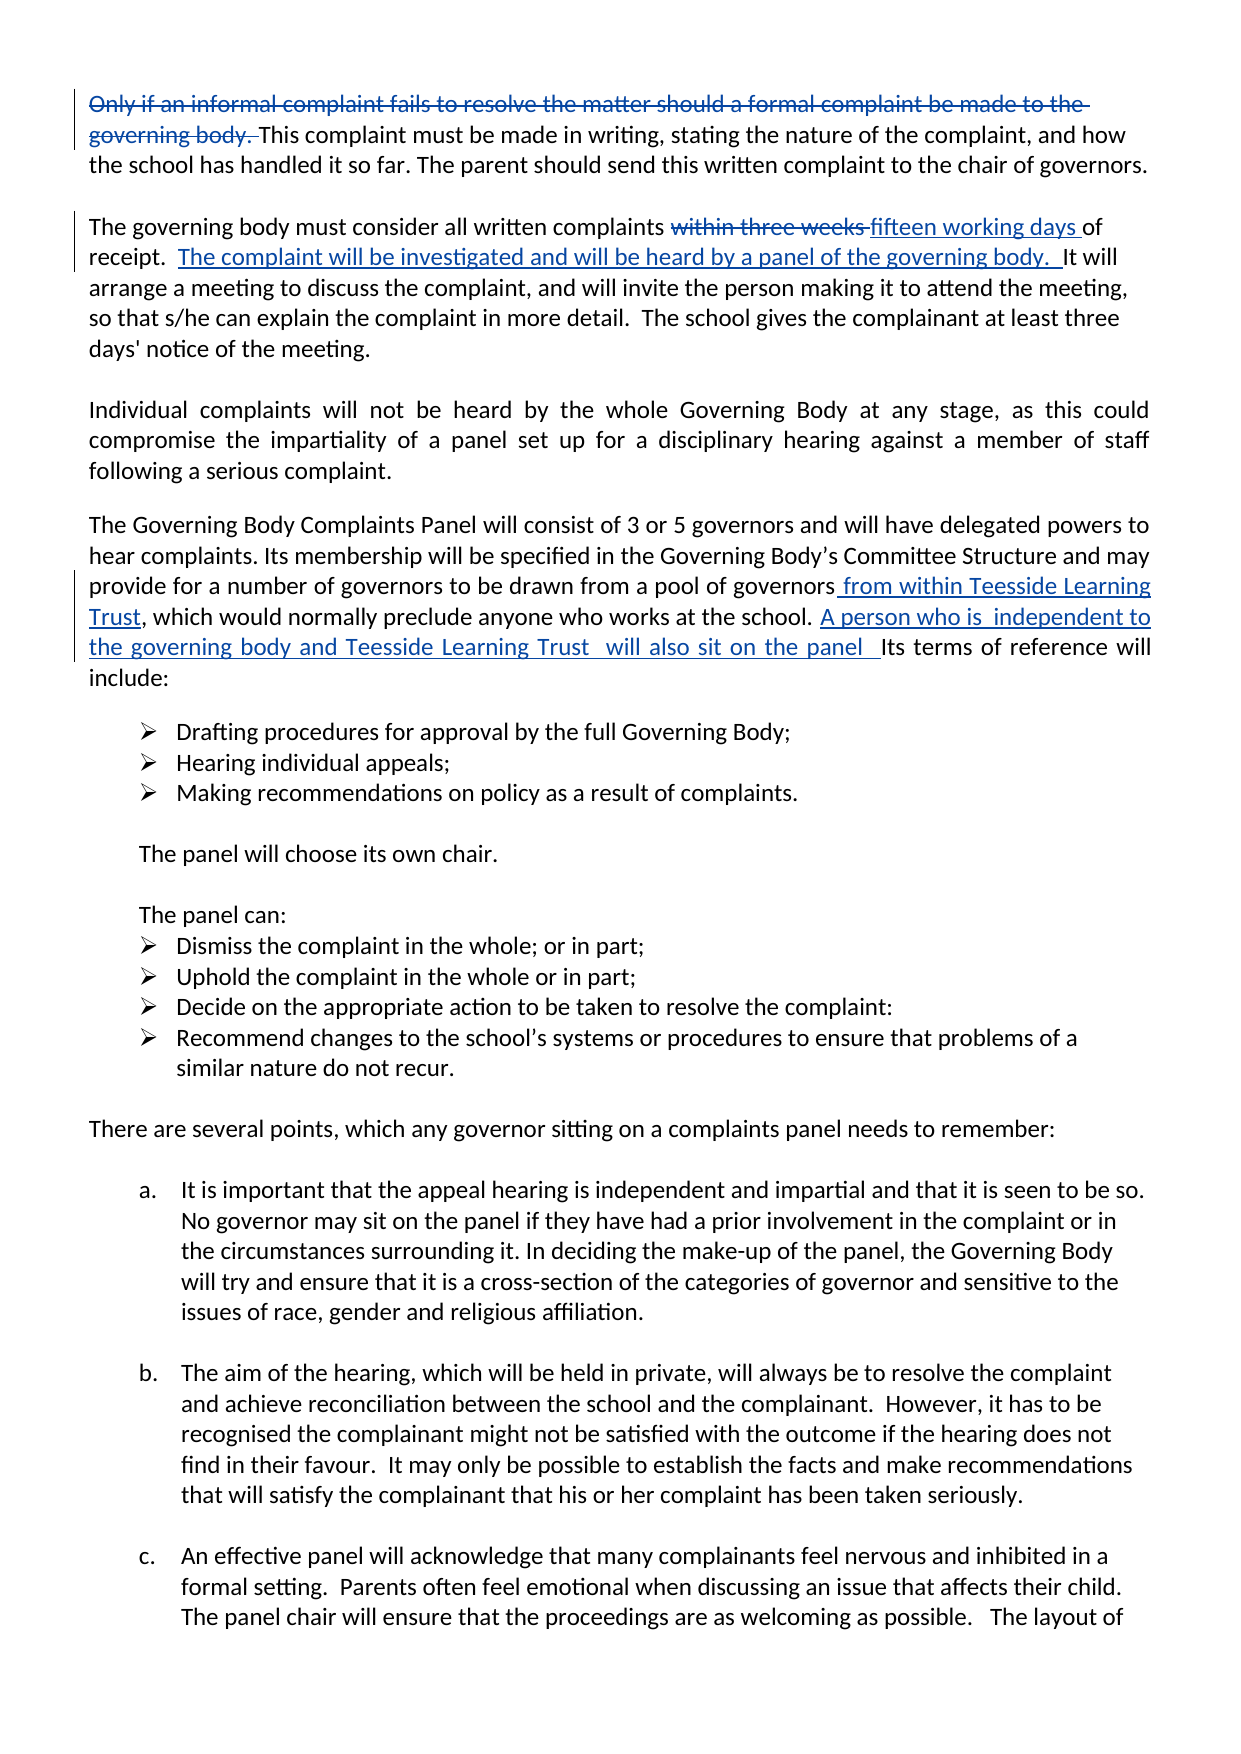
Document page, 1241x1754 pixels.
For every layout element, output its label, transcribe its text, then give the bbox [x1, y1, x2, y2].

list Making recommendations on policy as a result of complaints. [139, 777, 1152, 808]
list Drafting procedures for approval by the full Governing Body; [139, 716, 1152, 747]
text The panel will choose its own chair. [139, 838, 1152, 869]
list Uphold the complaint in the whole or in part; [139, 961, 1152, 991]
list Hearing individual appeals; [139, 747, 1152, 777]
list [139, 1541, 1152, 1632]
list Decide on the appropriate action to be taken to resolve the complaint: [139, 991, 1152, 1022]
list The aim of the hearing, which will be held in private, will always be to resolve the complaint and achieve reconciliation between the school and the complainant. However, it has to be recognised the complainant might not be satisfied with the outcome if the hearing does not find in their favour. It may only be possible to establish the facts and make recommendations that will satisfy the complainant that his or her complaint has been taken seriously. [139, 1357, 1152, 1510]
text The Governing Body Complaints Panel will consist of 3 or 5 governors and will have delegated powers to hear complaints. Its membership will be specified in the Governing Body’s Committee Structure and may provide for a number of governors to be drawn from a pool of governors, which would normally preclude anyone who works at the school. Its terms of reference will include: [89, 509, 1152, 692]
list It is important that the appeal hearing is independent and impartial and that it is seen to be so. No governor may sit on the panel if they have had a prior involvement in the complaint or in the circumstances surrounding it. In deciding the make-up of the panel, the Governing Body will try and ensure that it is a cross-section of the categories of governor and sensitive to the issues of race, gender and religious affiliation. [139, 1174, 1152, 1327]
text The governing body must consider all written complaints of receipt. It will arrange a meeting to discuss the complaint, and will invite the person making it to attend the meeting, so that s/he can explain the complaint in more detail. The school gives the complainant at least three days' notice of the meeting. [89, 211, 1152, 363]
list Dismiss the complaint in the whole; or in part; [139, 930, 1152, 961]
text The panel can: [139, 899, 1152, 930]
text Individual complaints will not be heard by the whole Governing Body at any stage, as this could compromise the impartiality of a panel set up for a disciplinary hearing against a member of staff following a serious complaint. [89, 394, 1152, 485]
text There are several points, which any governor sitting on a complaints panel needs to remember: [89, 1113, 1152, 1144]
text This complaint must be made in writing, stating the nature of the complaint, and how the school has handled it so far. The parent should send this written complaint to the chair of governors. [89, 89, 1152, 180]
list Recommend changes to the school’s systems or procedures to ensure that problems of a similar nature do not recur. [139, 1022, 1152, 1083]
